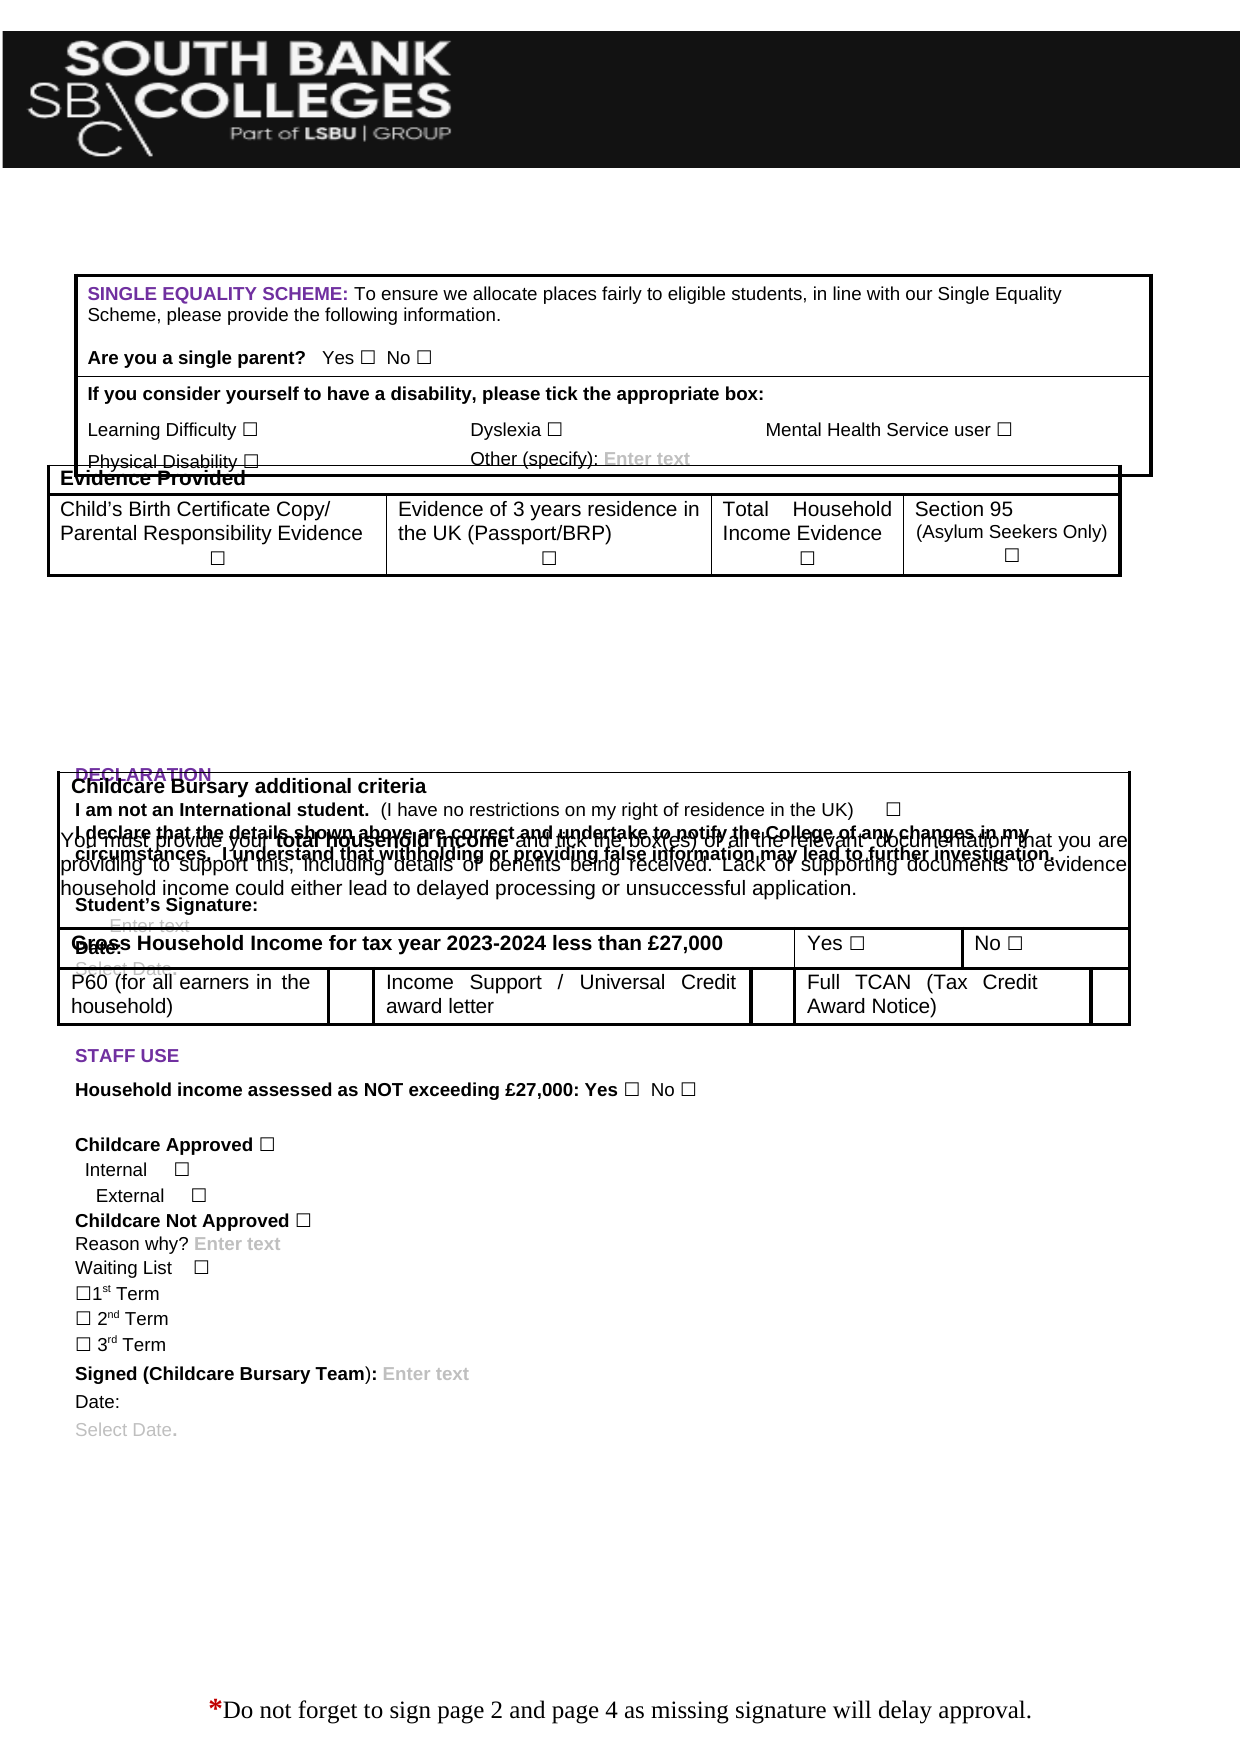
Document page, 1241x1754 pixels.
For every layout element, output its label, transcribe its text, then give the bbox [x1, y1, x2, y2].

table_header SINGLE EQUALITY SCHEME: To ensure we allocate places fairly to eligible students, in line with our Single Equality Scheme, please provide the following information. [78, 277, 1149, 338]
table_cell Dyslexia [459, 411, 754, 442]
table_cell Learning Difficulty [78, 411, 459, 442]
table_cell Are you a single parent? Yes No [78, 338, 1149, 376]
table_cell Mental Health Service user [754, 411, 1149, 442]
table_cell Other (specify): [459, 442, 1149, 474]
table_cell If you consider yourself to have a disability, please tick the appropriate box: [78, 377, 1149, 411]
table_cell Physical Disability [78, 442, 459, 465]
picture [2, 31, 1240, 168]
